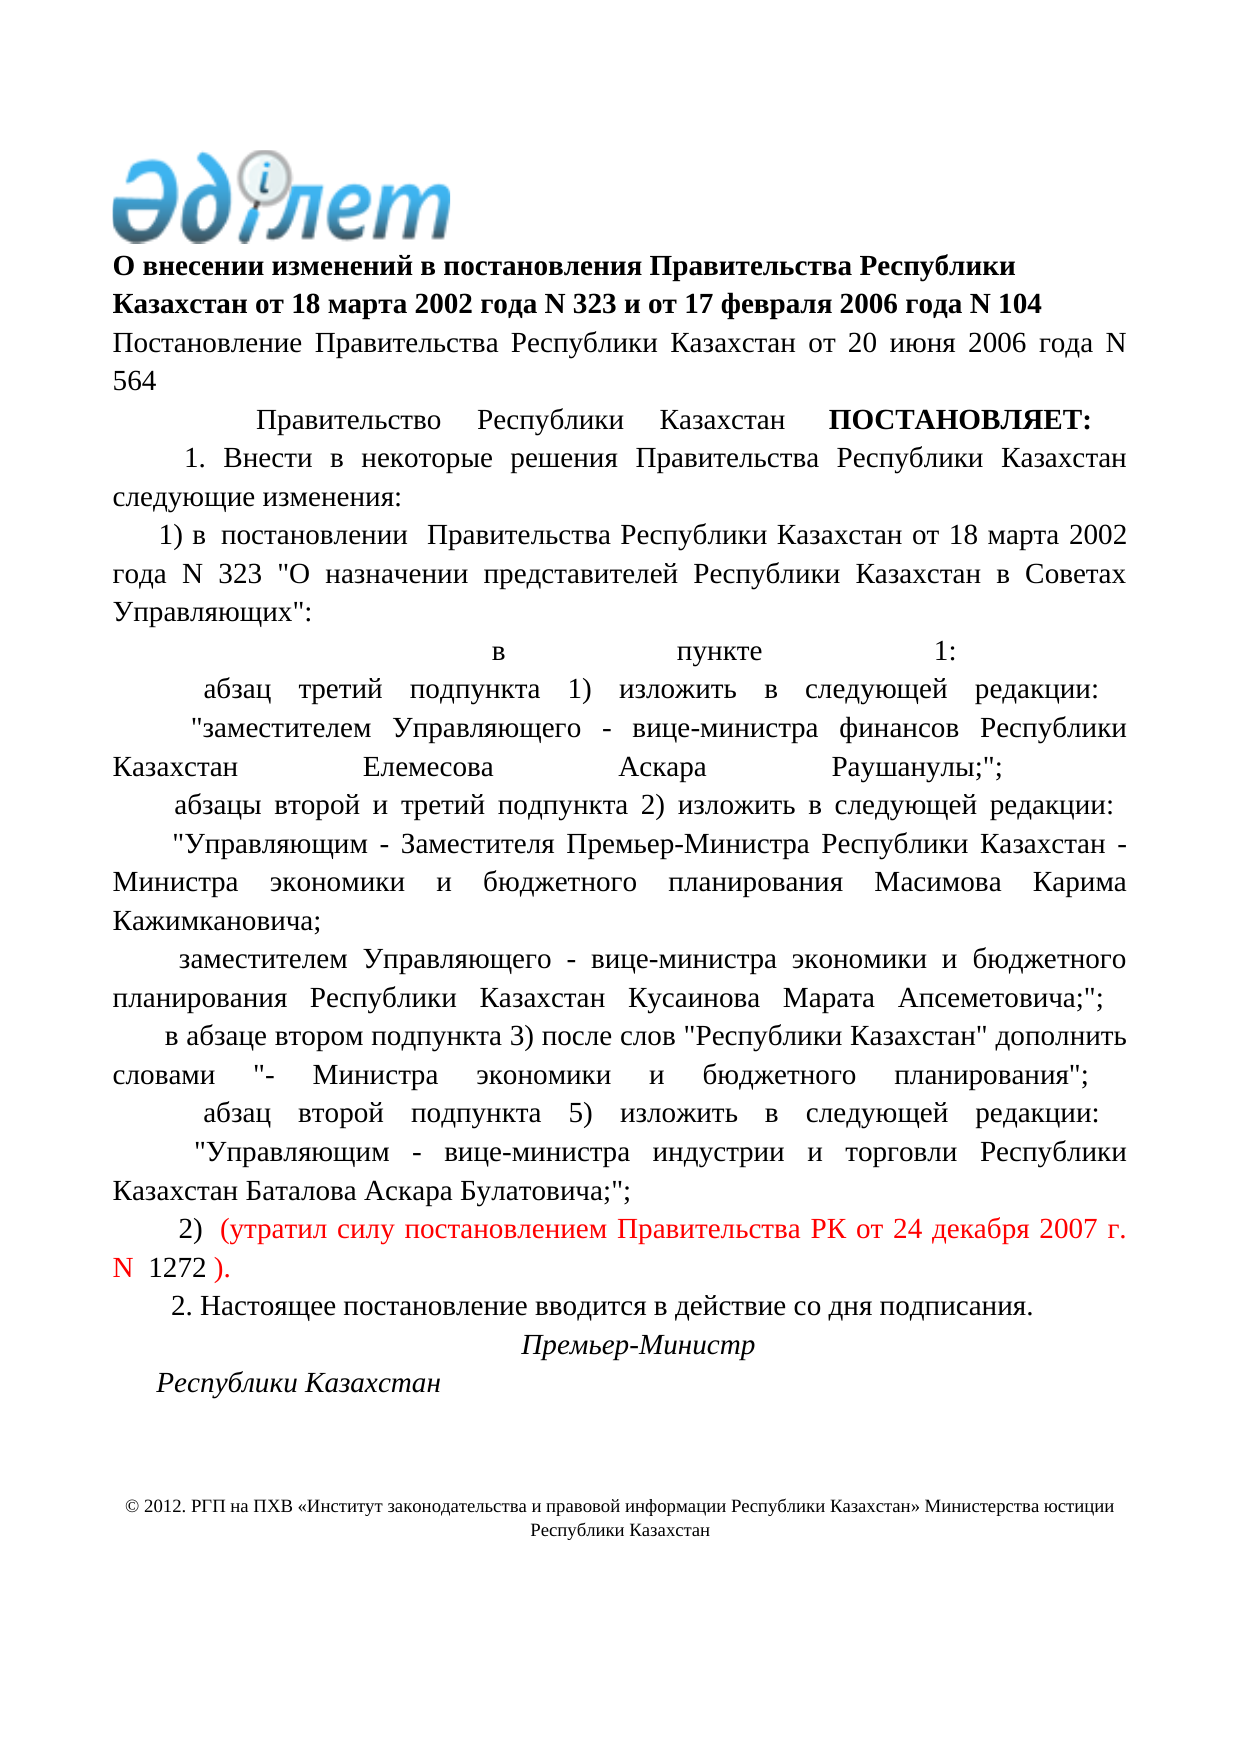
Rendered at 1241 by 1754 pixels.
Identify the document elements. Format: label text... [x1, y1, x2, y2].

text О внесении изменений в постановления Правительства Республики Казахстан от 18 марта 2002 года N 323 и от 17 февраля 2006 года N 104 [112, 248, 1128, 320]
text Постановление Правительства Республики Казахстан от 20 июня 2006 года N 564 [112, 325, 1128, 397]
text Правительство Республики Казахстан ПОСТАНОВЛЯЕТ: 1. Внести в некоторые решения Правительства Республики Казахстан следующие изменения: [112, 402, 1128, 512]
text Премьер-Министр Республики Казахстан [112, 1327, 1128, 1399]
text © 2012. РГП на ПХВ «Институт законодательства и правовой информации Республики Казахстан» Министерства юстиции Республики Казахстан [112, 1494, 1128, 1541]
picture [112, 150, 451, 244]
text 1) в постановлении Правительства Республики Казахстан от 18 марта 2002 года N 323 "О назначении представителей Республики Казахстан в Советах Управляющих": в пункте 1: абзац третий подпункта 1) изложить в следующей редакции: "заместителем Управляющего - вице-министра финансов Республики Казахстан Елемесова Аскара Раушанулы;"; абзацы второй и третий подпункта 2) изложить в следующей редакции: "Управляющим - Заместителя Премьер-Министра Республики Казахстан - Министра экономики и бюджетного планирования Масимова Карима Кажимкановича; заместителем Управляющего - вице-министра экономики и бюджетного планирования Республики Казахстан Кусаинова Марата Апсеметовича;"; в абзаце втором подпункта 3) после слов "Республики Казахстан" дополнить словами "- Министра экономики и бюджетного планирования"; абзац второй подпункта 5) изложить в следующей редакции: "Управляющим - вице-министра индустрии и торговли Республики Казахстан Баталова Аскара Булатовича;"; [112, 517, 1128, 1206]
text 2) (утратил силу постановлением Правительства РК от 24 декабря 2007 г. N 1272 ). [112, 1211, 1128, 1283]
text 2. Настоящее постановление вводится в действие со дня подписания. [112, 1288, 1128, 1322]
